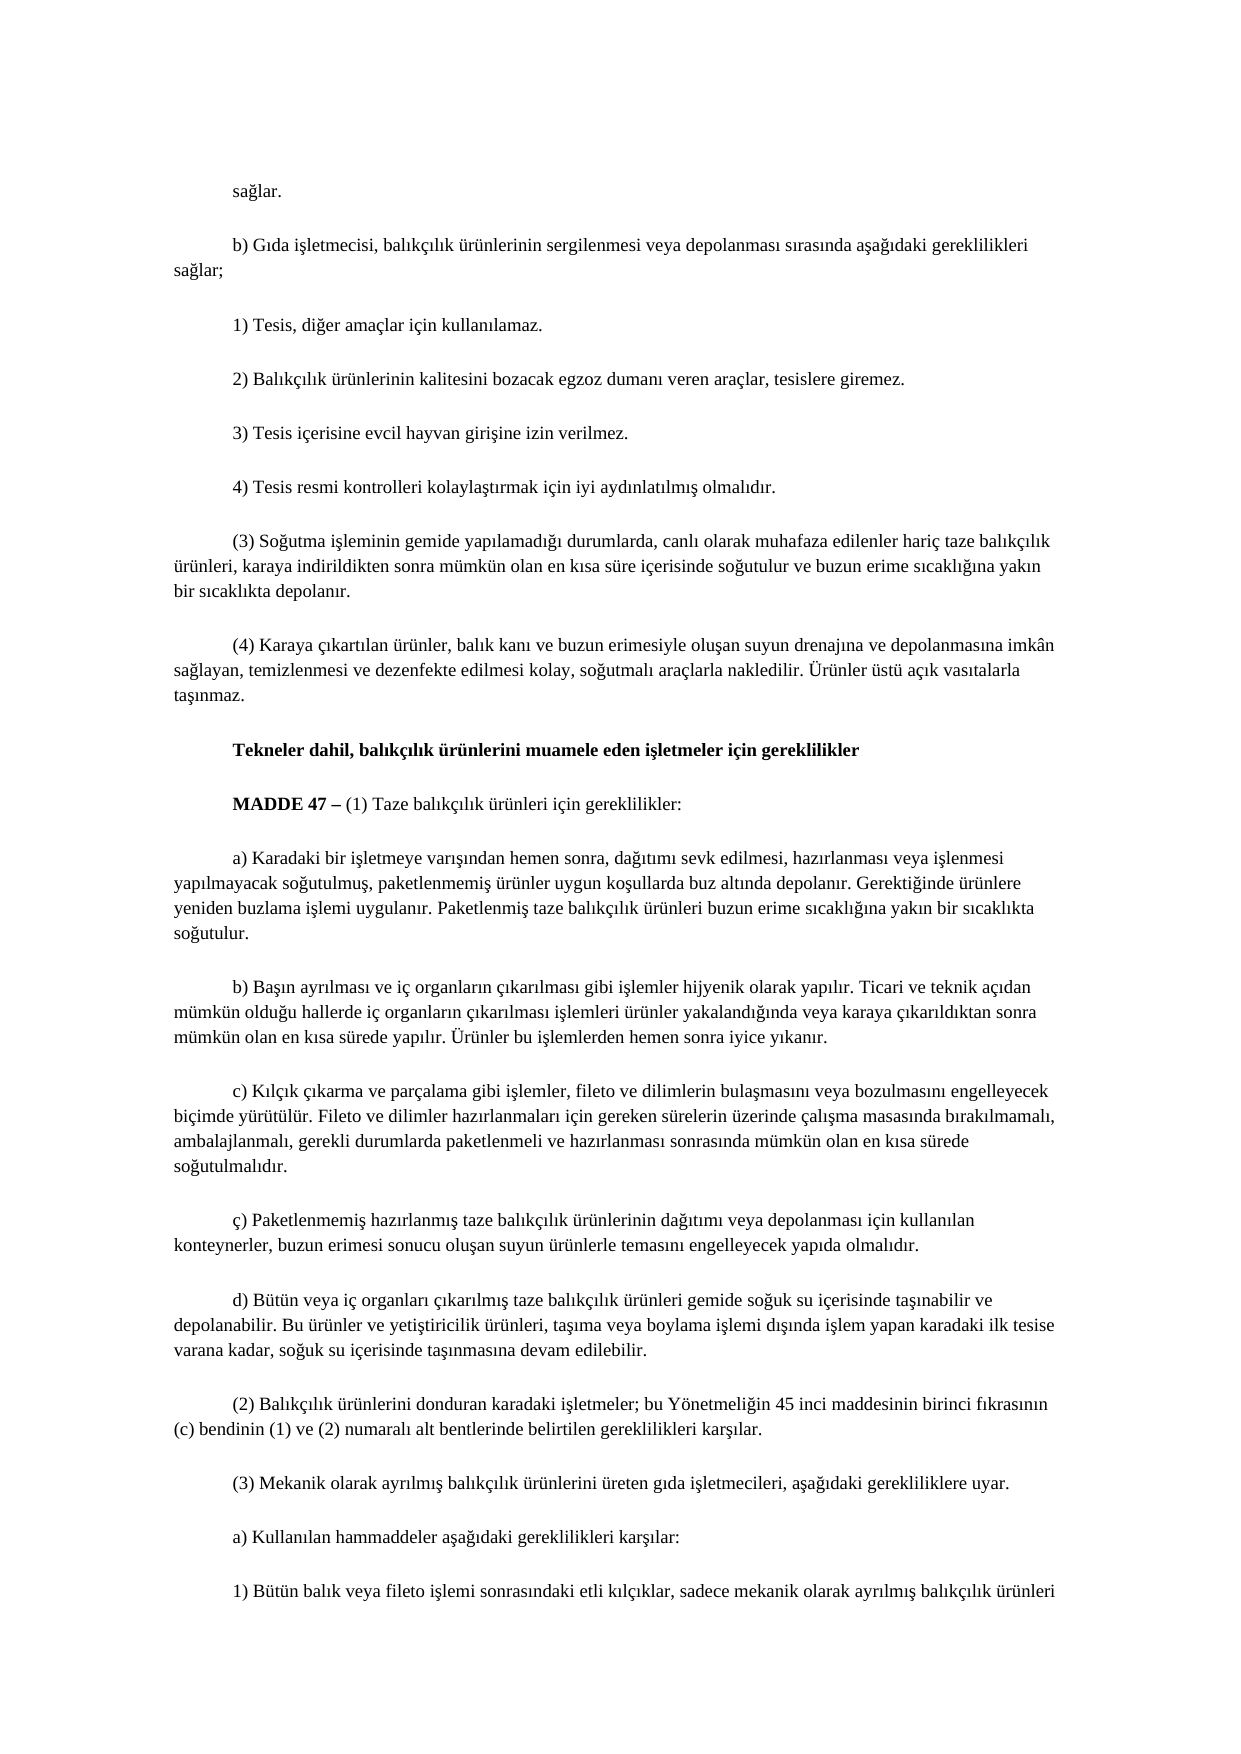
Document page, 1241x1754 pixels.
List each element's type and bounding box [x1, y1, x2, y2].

table_header [146, 148, 1094, 1602]
